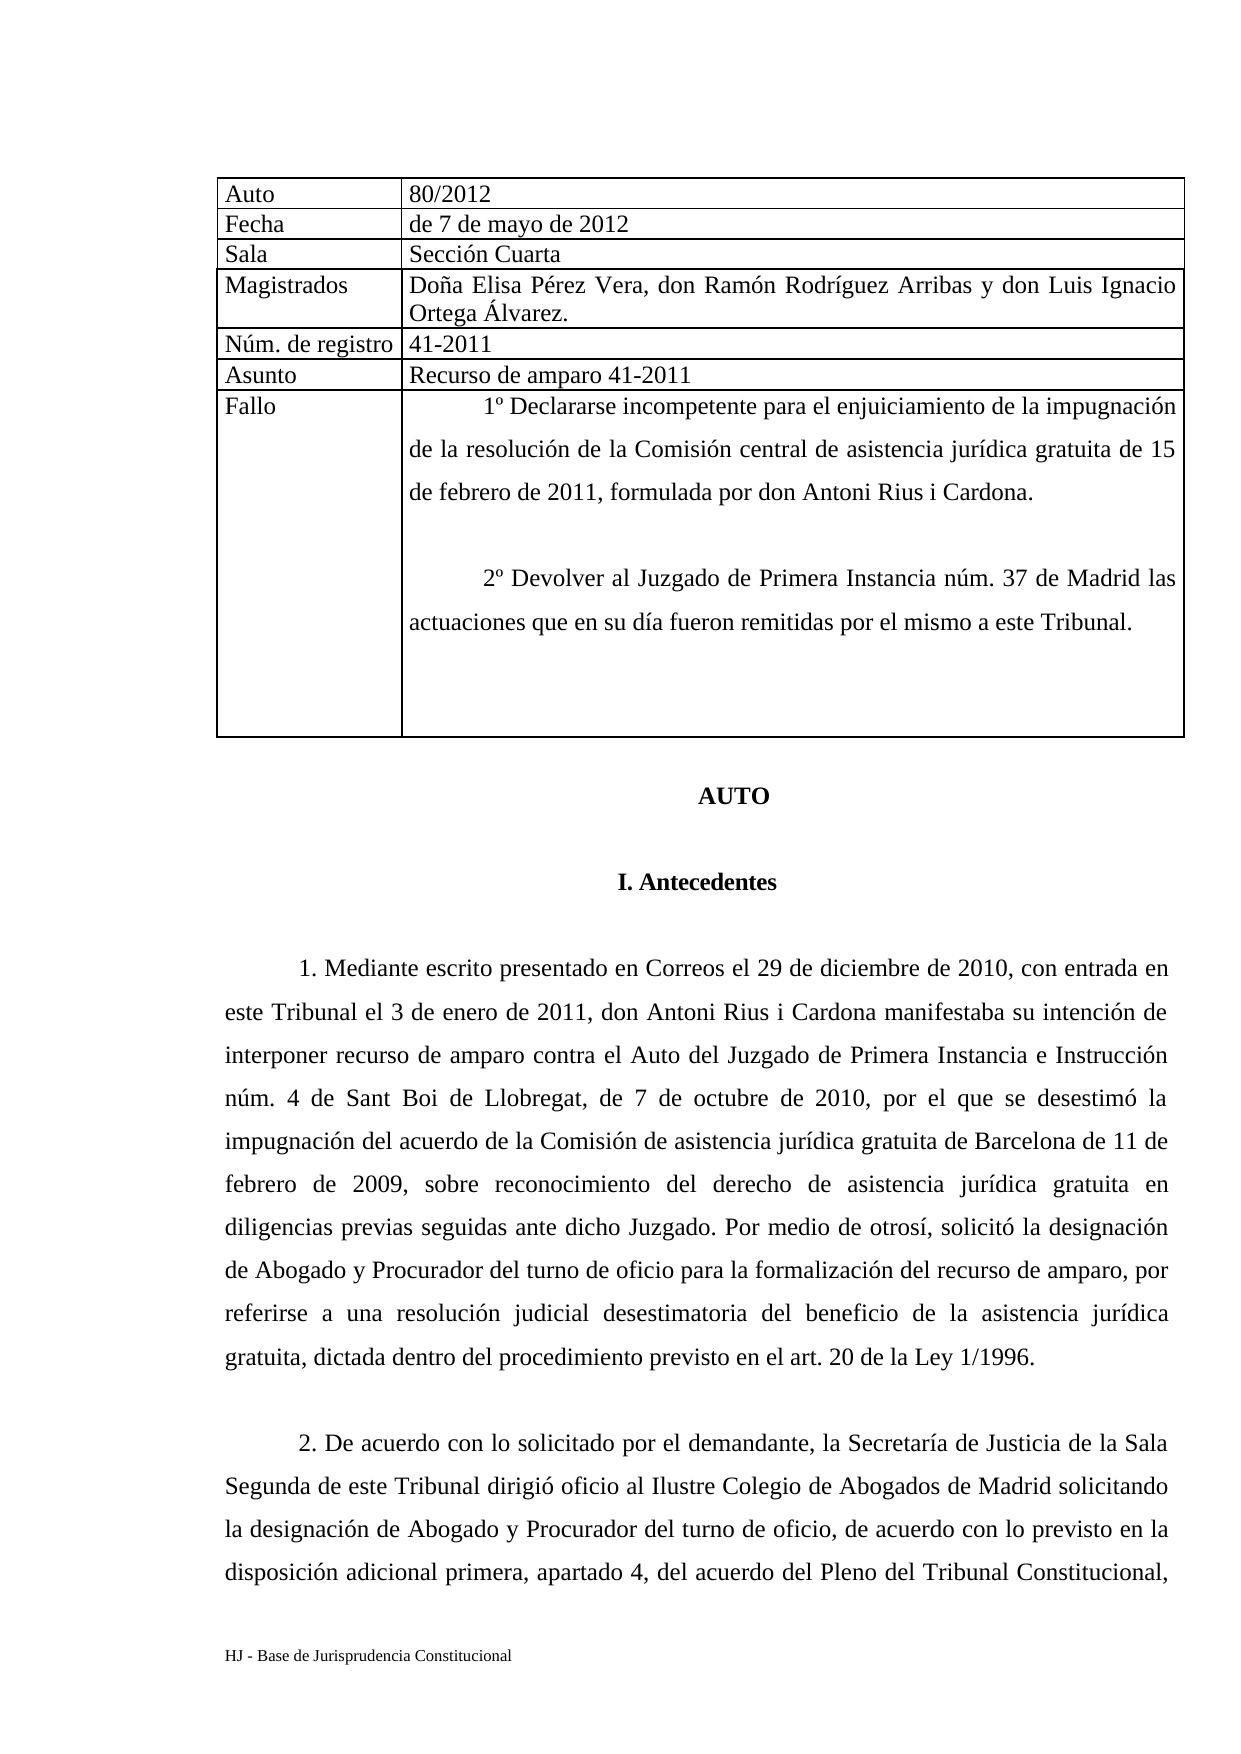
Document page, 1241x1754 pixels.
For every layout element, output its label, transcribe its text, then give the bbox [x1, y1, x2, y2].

table_cell Núm. de registro [218, 329, 401, 358]
table_cell Fallo [218, 391, 401, 736]
table_header 80/2012 [402, 179, 1184, 207]
text 1. Mediante escrito presentado en Correos el 29 de diciembre de 2010, con entrada en este Tribunal el 3 de enero de 2011, don Antoni Rius i Cardona manifestaba su intención de interponer recurso de amparo contra el Auto del Juzgado de Primera Instancia e Instrucción núm. 4 de Sant Boi de Llobregat, de 7 de octubre de 2010, por el que se desestimó la impugnación del acuerdo de la Comisión de asistencia jurídica gratuita de Barcelona de 11 de febrero de 2009, sobre reconocimiento del derecho de asistencia jurídica gratuita en diligencias previas seguidas ante dicho Juzgado. Por medio de otrosí, solicitó la designación de Abogado y Procurador del turno de oficio para la formalización del recurso de amparo, por referirse a una resolución judicial desestimatoria del beneficio de la asistencia jurídica gratuita, dictada dentro del procedimiento previsto en el art. 20 de la Ley 1/1996. [224, 953, 1169, 1370]
text I. Antecedentes [224, 867, 1169, 896]
table_header Auto [218, 179, 401, 207]
table_cell Sala [218, 240, 401, 268]
table_cell 1º Declararse incompetente para el enjuiciamiento de la impugnación de la resolución de la Comisión central de asistencia jurídica gratuita de 15 de febrero de 2011, formulada por don Antoni Rius i Cardona. 2º Devolver al Juzgado de Primera Instancia núm. 37 de Madrid las actuaciones que en su día fueron remitidas por el mismo a este Tribunal. [403, 391, 1183, 736]
table_cell Asunto [218, 360, 401, 389]
table_cell Magistrados [218, 270, 401, 327]
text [224, 1428, 1169, 1586]
table_cell Sección Cuarta [402, 240, 1184, 268]
table_cell de 7 de mayo de 2012 [402, 209, 1184, 238]
table_cell Doña Elisa Pérez Vera, don Ramón Rodríguez Arribas y don Luis Ignacio Ortega Álvarez. [403, 270, 1183, 327]
table_cell Fecha [218, 209, 401, 238]
text AUTO [224, 781, 1169, 810]
table_cell 41-2011 [403, 329, 1183, 358]
table_cell Recurso de amparo 41-2011 [403, 360, 1183, 389]
